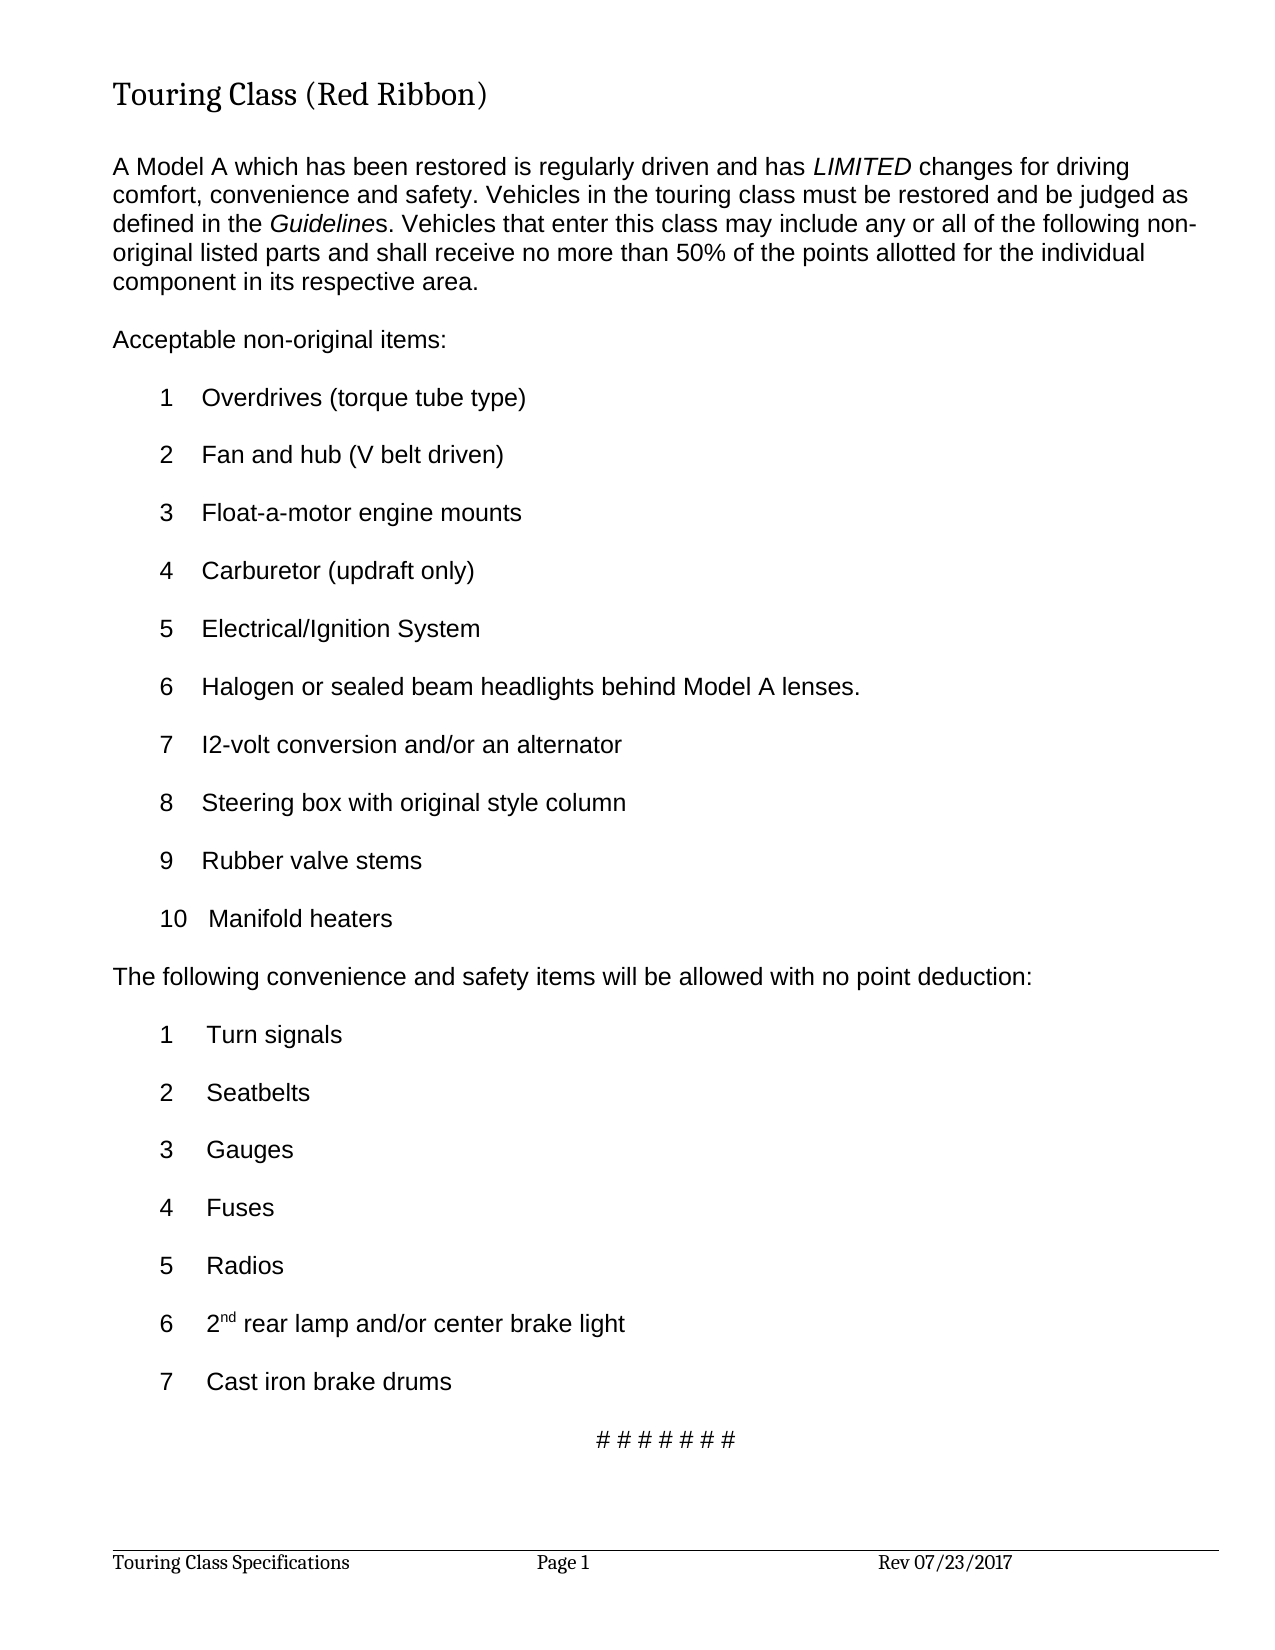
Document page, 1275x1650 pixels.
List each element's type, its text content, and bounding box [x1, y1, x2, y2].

text 1 Turn signals [159, 1019, 1219, 1048]
text 3 Float-a-motor engine mounts [159, 498, 1219, 527]
text 2 Fan and hub (V belt driven) [159, 440, 1219, 469]
text 4 Carburetor (updraft only) [159, 556, 1219, 585]
text 7 Cast iron brake drums [159, 1367, 1219, 1396]
text 1 Overdrives (torque tube type) [159, 382, 1219, 411]
text 6 2nd rear lamp and/or center brake light [159, 1309, 1219, 1338]
text A Model A which has been restored is regularly driven and has LIMITED changes for driving comfort, convenience and safety. Vehicles in the touring class must be restored and be judged as defined in the Guidelines. Vehicles that enter this class may include any or all of the following non-original listed parts and shall receive no more than 50% of the points allotted for the individual component in its respective area. [112, 152, 1219, 295]
text 2 Seatbelts [159, 1077, 1219, 1106]
text 3 Gauges [159, 1135, 1219, 1164]
text 10 Manifold heaters [159, 904, 1219, 932]
text The following convenience and safety items will be allowed with no point deduction: [112, 962, 1219, 990]
text 8 Steering box with original style column [159, 788, 1219, 817]
text 7 I2-volt conversion and/or an alternator [159, 730, 1219, 759]
text 9 Rubber valve stems [159, 846, 1219, 874]
text 5 Radios [159, 1251, 1219, 1280]
text # # # # # # # [112, 1425, 1219, 1454]
text 6 Halogen or sealed beam headlights behind Model A lenses. [159, 672, 1219, 701]
text 5 Electrical/Ignition System [159, 614, 1219, 643]
text 4 Fuses [159, 1193, 1219, 1222]
text Acceptable non-original items: [112, 324, 1219, 353]
